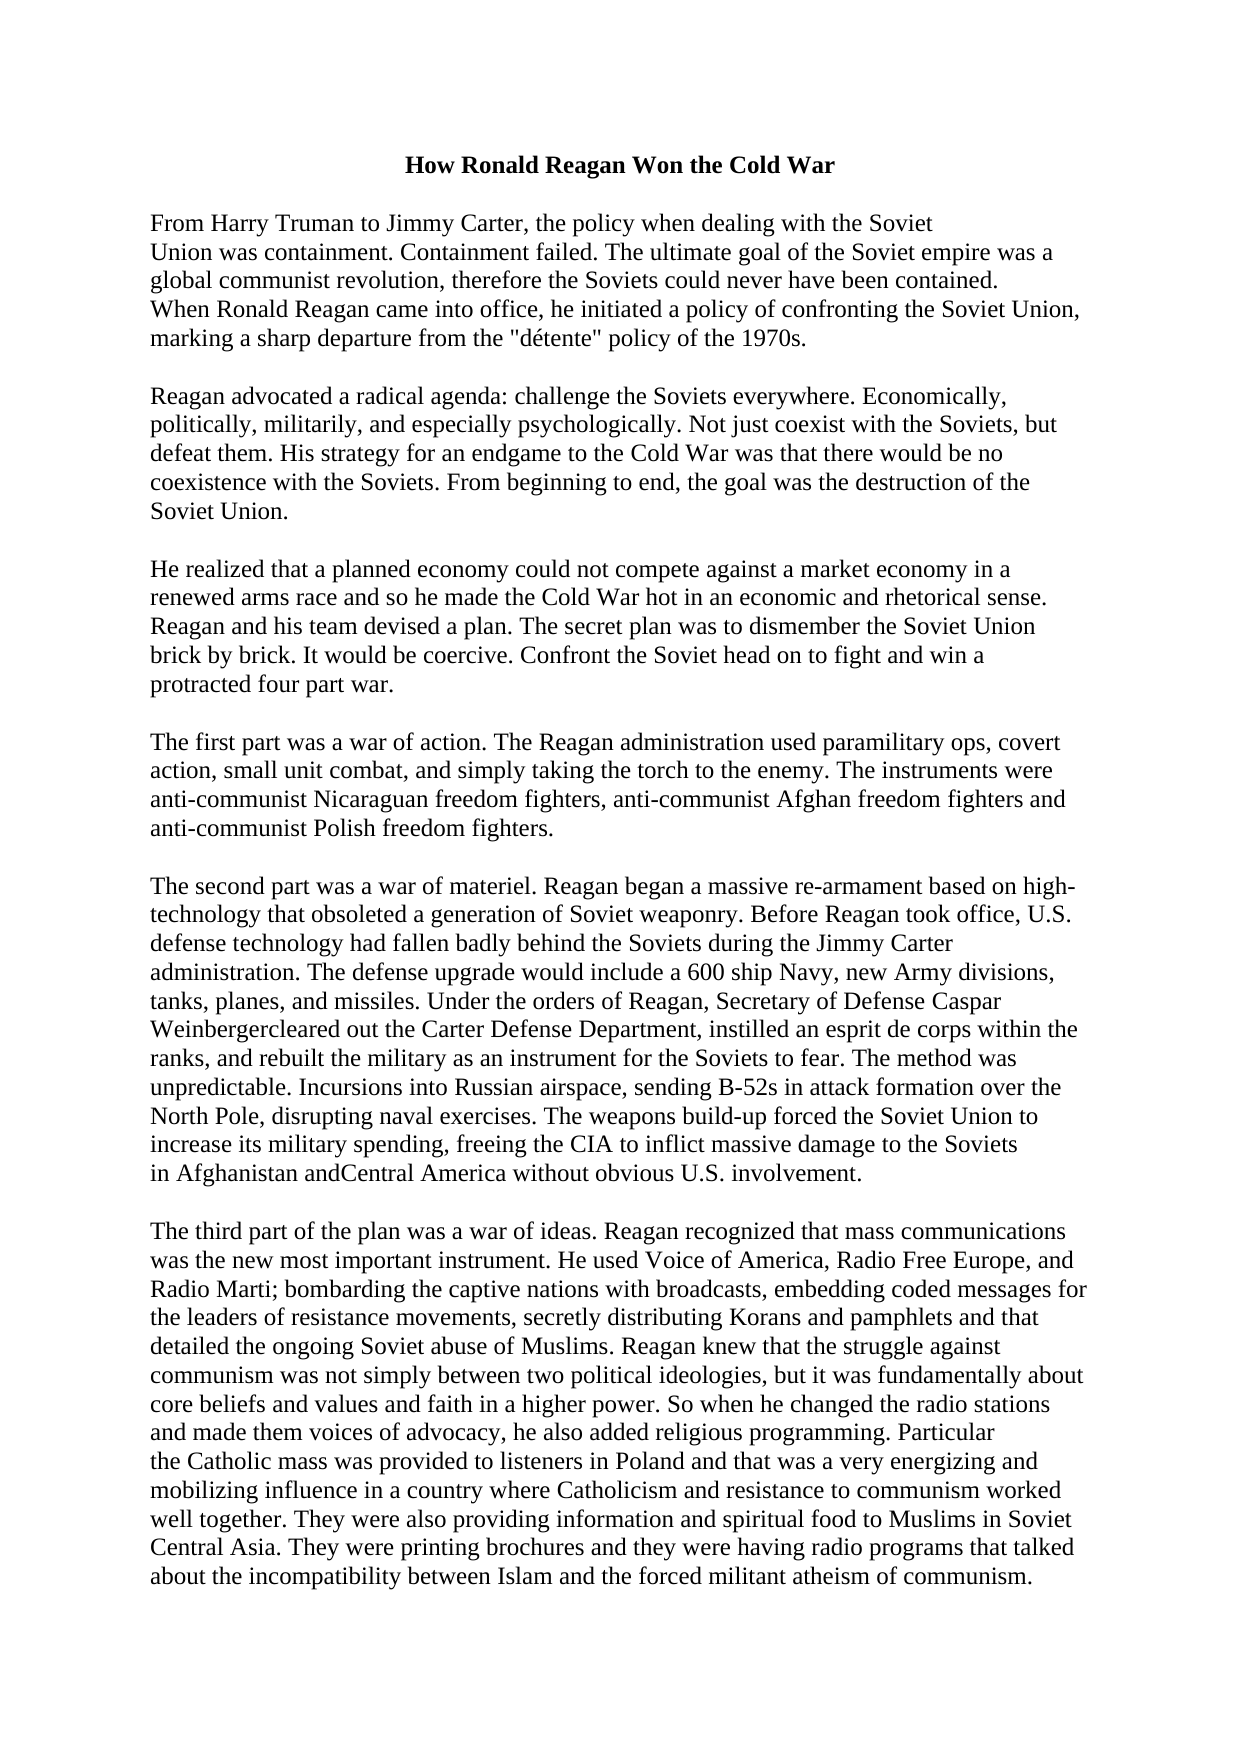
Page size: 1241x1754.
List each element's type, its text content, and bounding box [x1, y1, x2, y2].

text The third part of the plan was a war of ideas. Reagan recognized that mass communications was the new most important instrument. He used Voice of America, Radio Free Europe, and Radio Marti; bombarding the captive nations with broadcasts, embedding coded messages for the leaders of resistance movements, secretly distributing Korans and pamphlets and that detailed the ongoing Soviet abuse of Muslims. Reagan knew that the struggle against communism was not simply between two political ideologies, but it was fundamentally about core beliefs and values and faith in a higher power. So when he changed the radio stations and made them voices of advocacy, he also added religious programming. Particular the Catholic mass was provided to listeners in Poland and that was a very energizing and mobilizing influence in a country where Catholicism and resistance to communism worked well together. They were also providing information and spiritual food to Muslims in Soviet Central Asia. They were printing brochures and they were having radio programs that talked about the incompatibility between Islam and the forced militant atheism of communism. [150, 1216, 1090, 1590]
text The second part was a war of materiel. Reagan began a massive re-armament based on high-technology that obsoleted a generation of Soviet weaponry. Before Reagan took office, U.S. defense technology had fallen badly behind the Soviets during the Jimmy Carter administration. The defense upgrade would include a 600 ship Navy, new Army divisions, tanks, planes, and missiles. Under the orders of Reagan, Secretary of Defense Caspar Weinbergercleared out the Carter Defense Department, instilled an esprit de corps within the ranks, and rebuilt the military as an instrument for the Soviets to fear. The method was unpredictable. Incursions into Russian airspace, sending B-52s in attack formation over the North Pole, disrupting naval exercises. The weapons build-up forced the Soviet Union to increase its military spending, freeing the CIA to inflict massive damage to the Soviets in Afghanistan andCentral America without obvious U.S. involvement. [150, 871, 1090, 1187]
text Reagan advocated a radical agenda: challenge the Soviets everywhere. Economically, politically, militarily, and especially psychologically. Not just coexist with the Soviets, but defeat them. His strategy for an endgame to the Cold War was that there would be no coexistence with the Soviets. From beginning to end, the goal was the destruction of the Soviet Union. [150, 381, 1090, 524]
text From Harry Truman to Jimmy Carter, the policy when dealing with the Soviet Union was containment. Containment failed. The ultimate goal of the Soviet empire was a global communist revolution, therefore the Soviets could never have been contained. When Ronald Reagan came into office, he initiated a policy of confronting the Soviet Union, marking a sharp departure from the "détente" policy of the 1970s. [150, 208, 1090, 352]
text He realized that a planned economy could not compete against a market economy in a renewed arms race and so he made the Cold War hot in an economic and rhetorical sense. Reagan and his team devised a plan. The secret plan was to dismember the Soviet Union brick by brick. It would be coercive. Confront the Soviet head on to fight and win a protracted four part war. [150, 554, 1090, 697]
text How Ronald Reagan Won the Cold War [150, 150, 1090, 179]
text The first part was a war of action. The Reagan administration used paramilitary ops, covert action, small unit combat, and simply taking the torch to the enemy. The instruments were anti-communist Nicaraguan freedom fighters, anti-communist Afghan freedom fighters and anti-communist Polish freedom fighters. [150, 727, 1090, 842]
